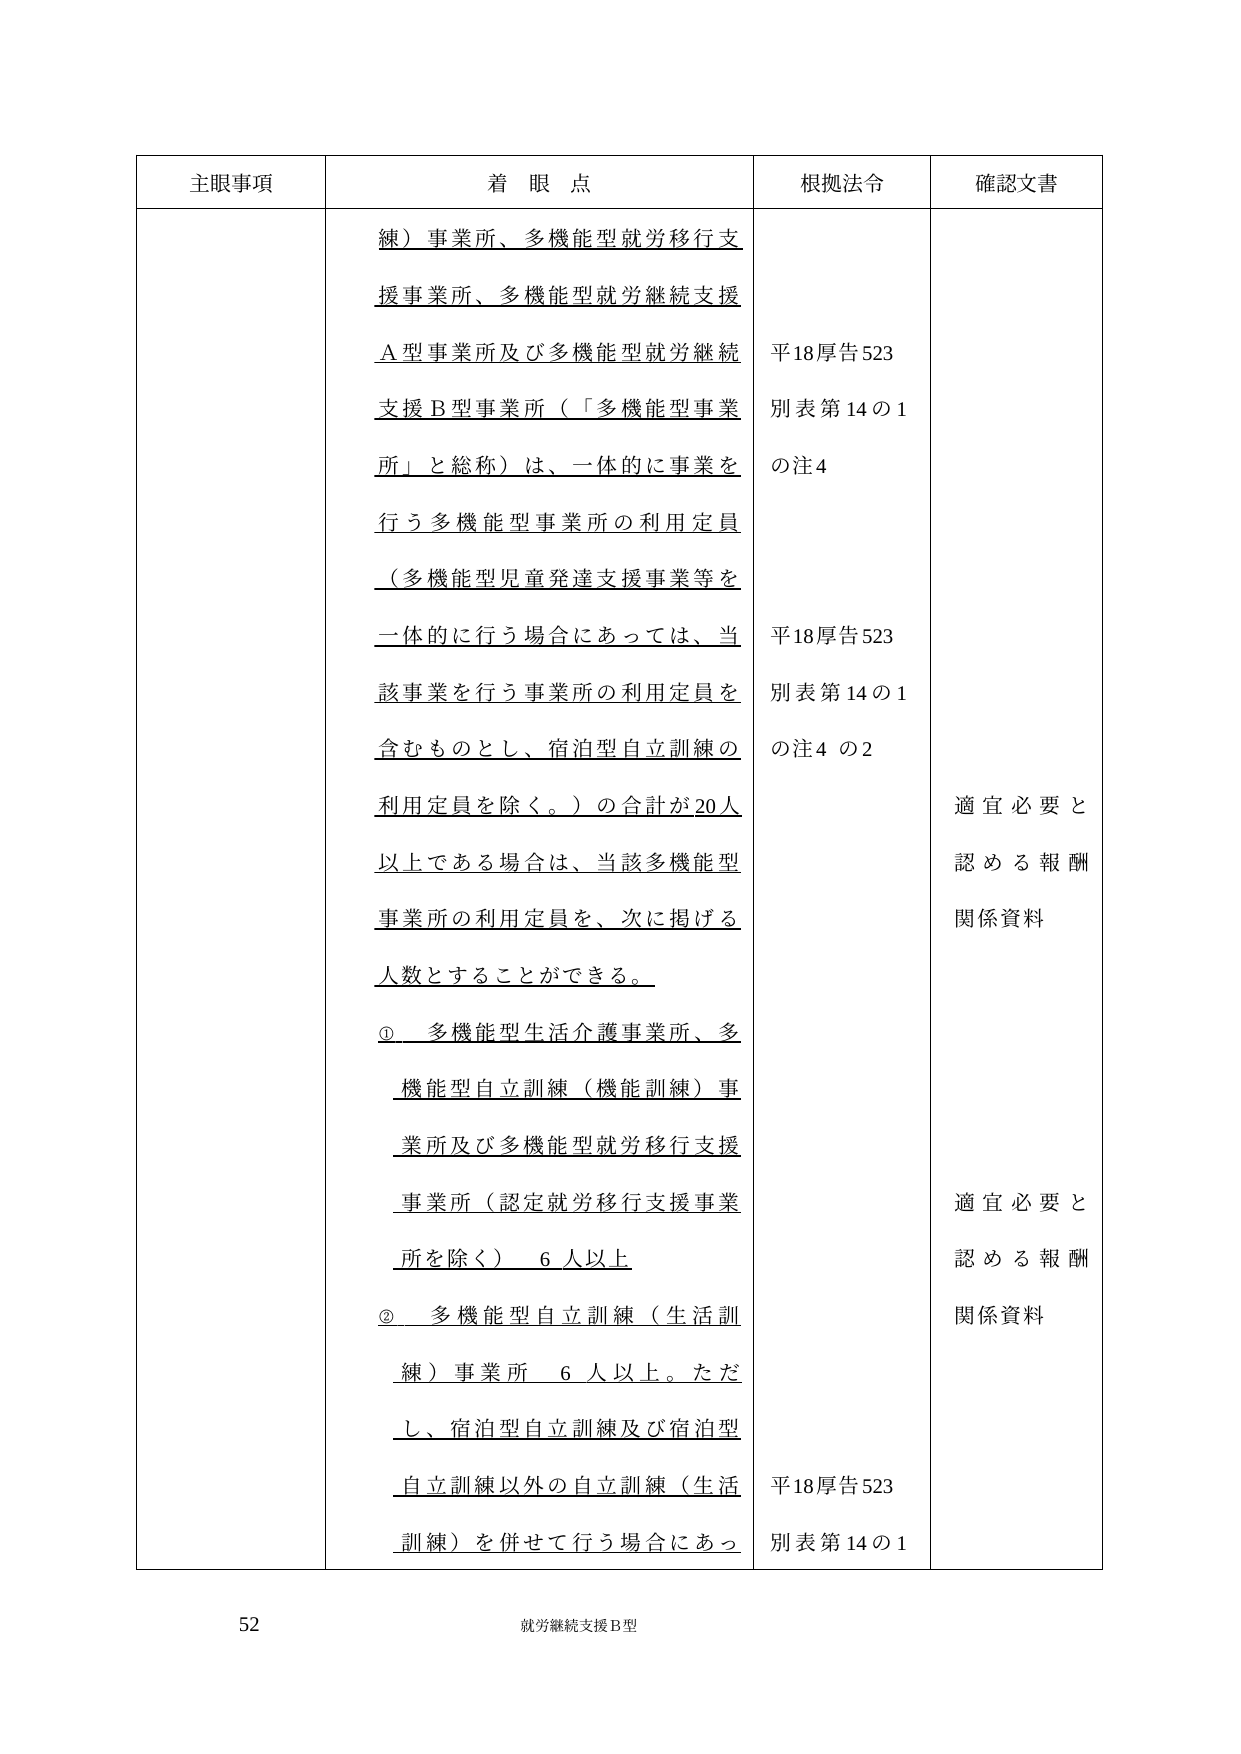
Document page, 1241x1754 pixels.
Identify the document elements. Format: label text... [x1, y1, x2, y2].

table_header 確認文書 [931, 156, 1102, 208]
table_header 着 眼 点 [326, 156, 753, 208]
table_header 主眼事項 [137, 156, 325, 208]
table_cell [931, 209, 1102, 1569]
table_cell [326, 209, 753, 1569]
table_header 根拠法令 [754, 156, 930, 208]
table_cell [754, 209, 930, 1569]
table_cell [137, 209, 325, 1569]
